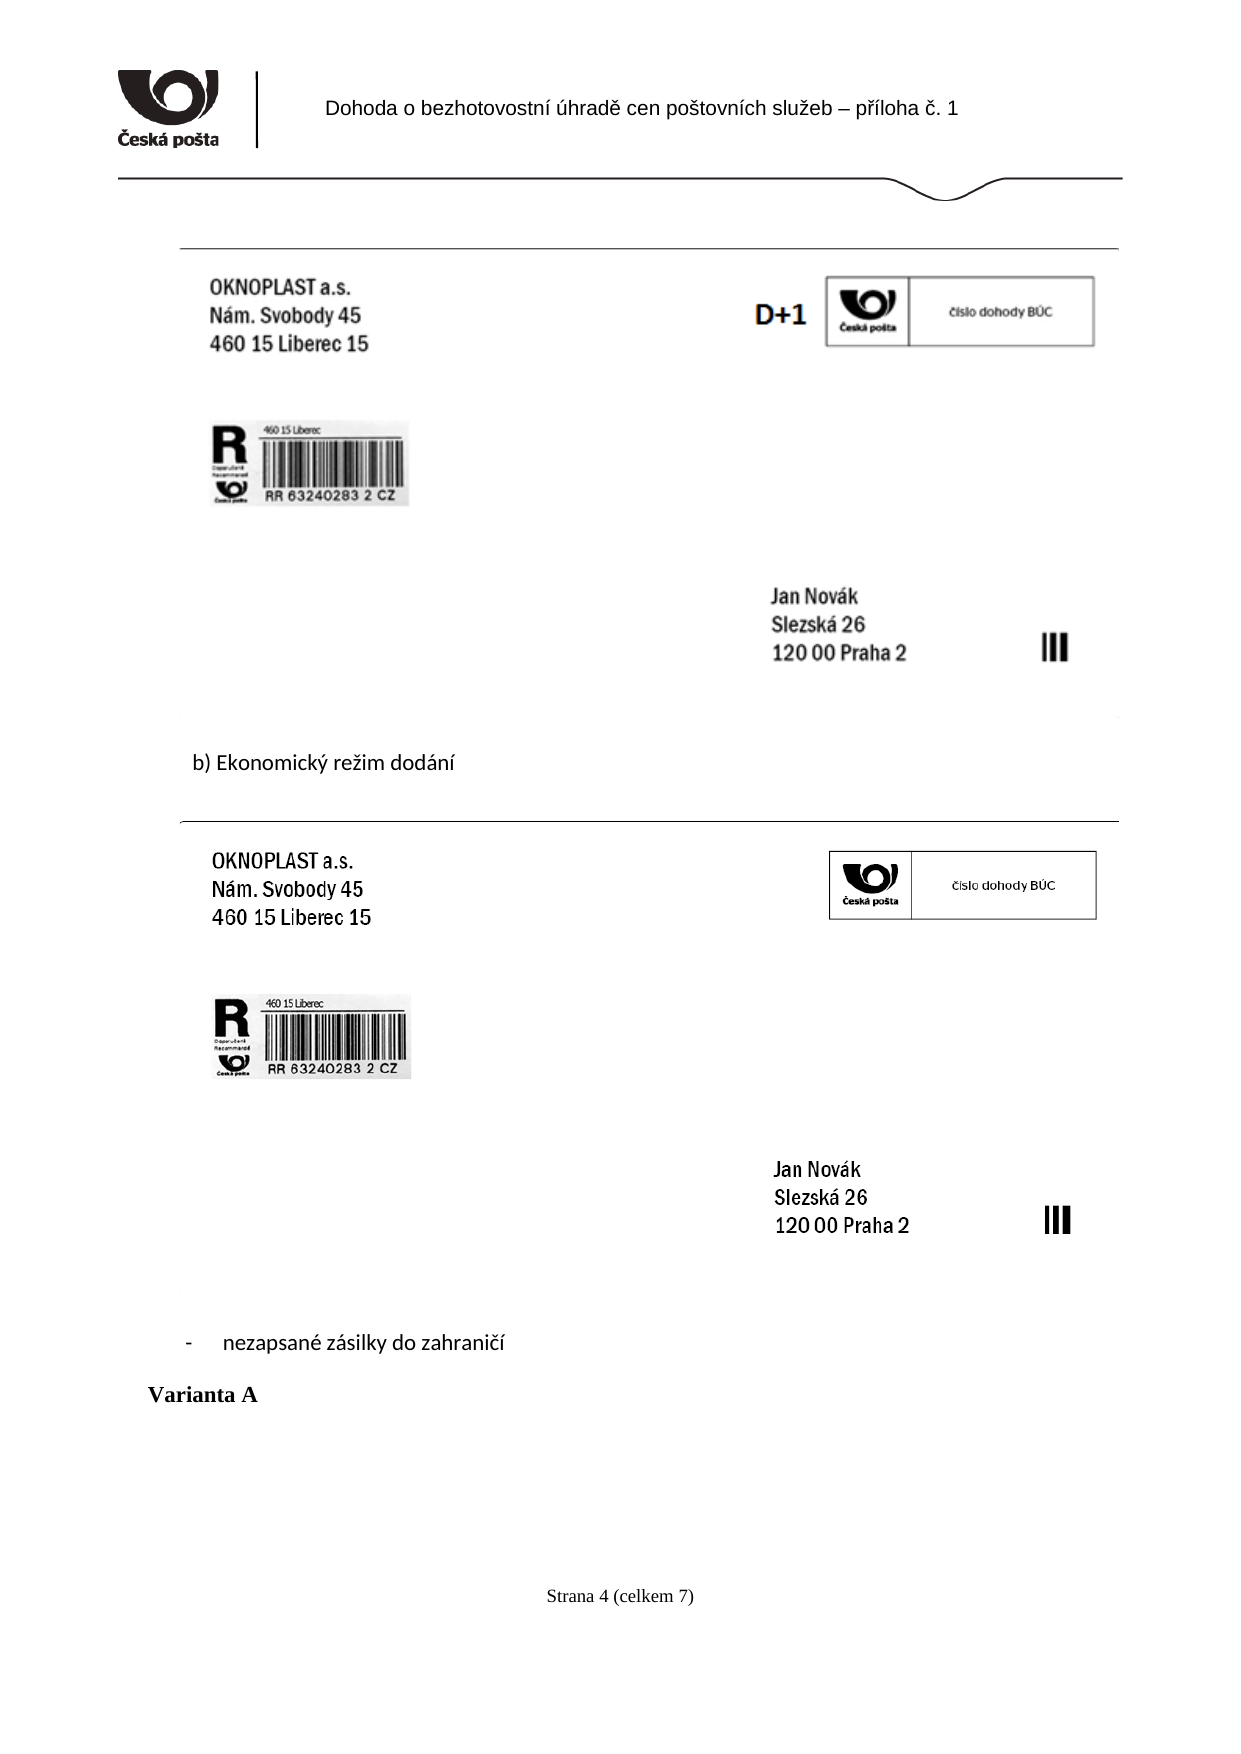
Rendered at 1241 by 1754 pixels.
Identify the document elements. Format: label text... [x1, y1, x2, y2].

text Varianta A [148, 1381, 1093, 1408]
picture [118, 177, 1123, 201]
picture [178, 248, 1119, 718]
picture [178, 821, 1118, 1290]
list b) Ekonomický režim dodání [192, 718, 1093, 776]
list nezapsané zásilky do zahraničí [185, 1290, 1093, 1356]
picture [118, 70, 219, 148]
